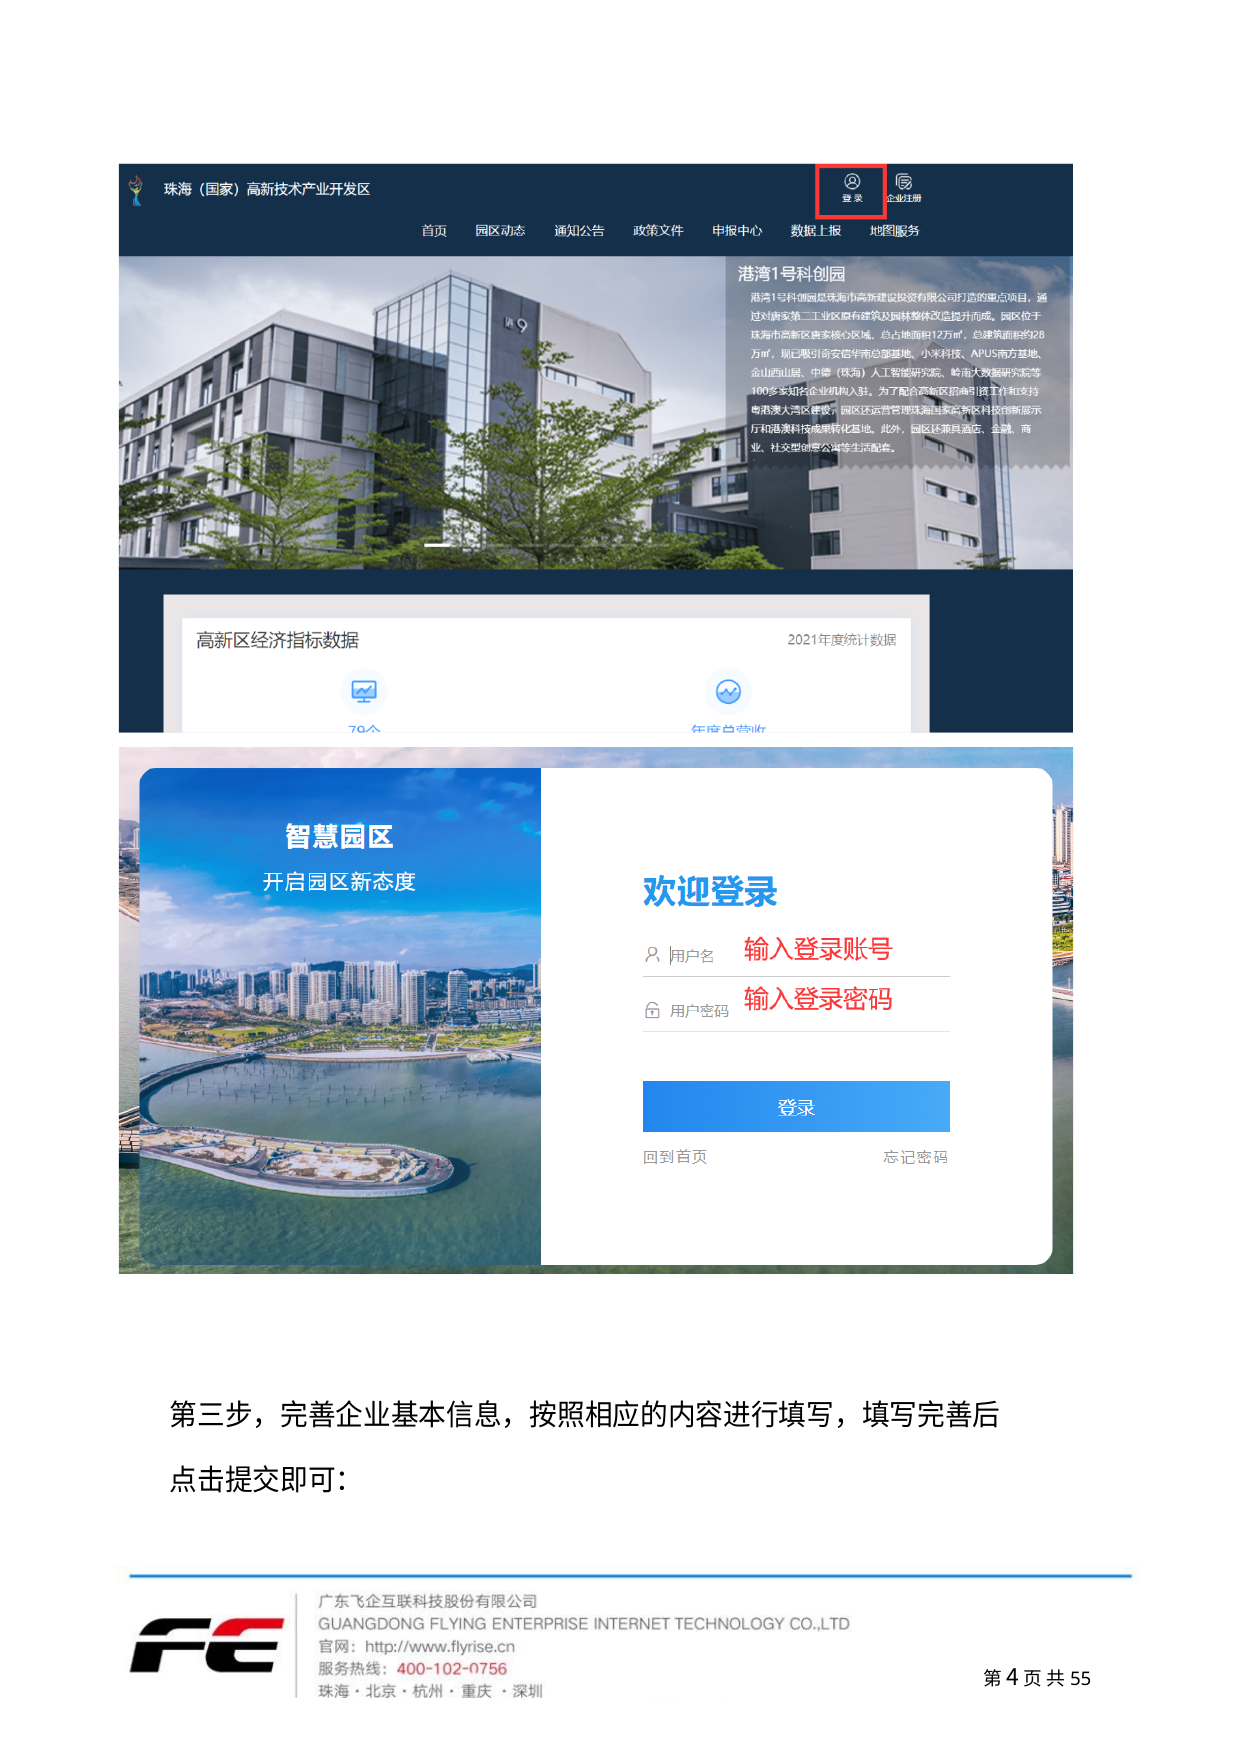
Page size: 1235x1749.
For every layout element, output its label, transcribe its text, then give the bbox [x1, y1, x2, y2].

subtitle 第三步，完善企业基本信息，按照相应的内容进行填写，填写完善后点击提交即可： [169, 1380, 1024, 1510]
picture [116, 1566, 1142, 1698]
picture [118, 162, 1073, 733]
picture [118, 747, 1074, 1274]
